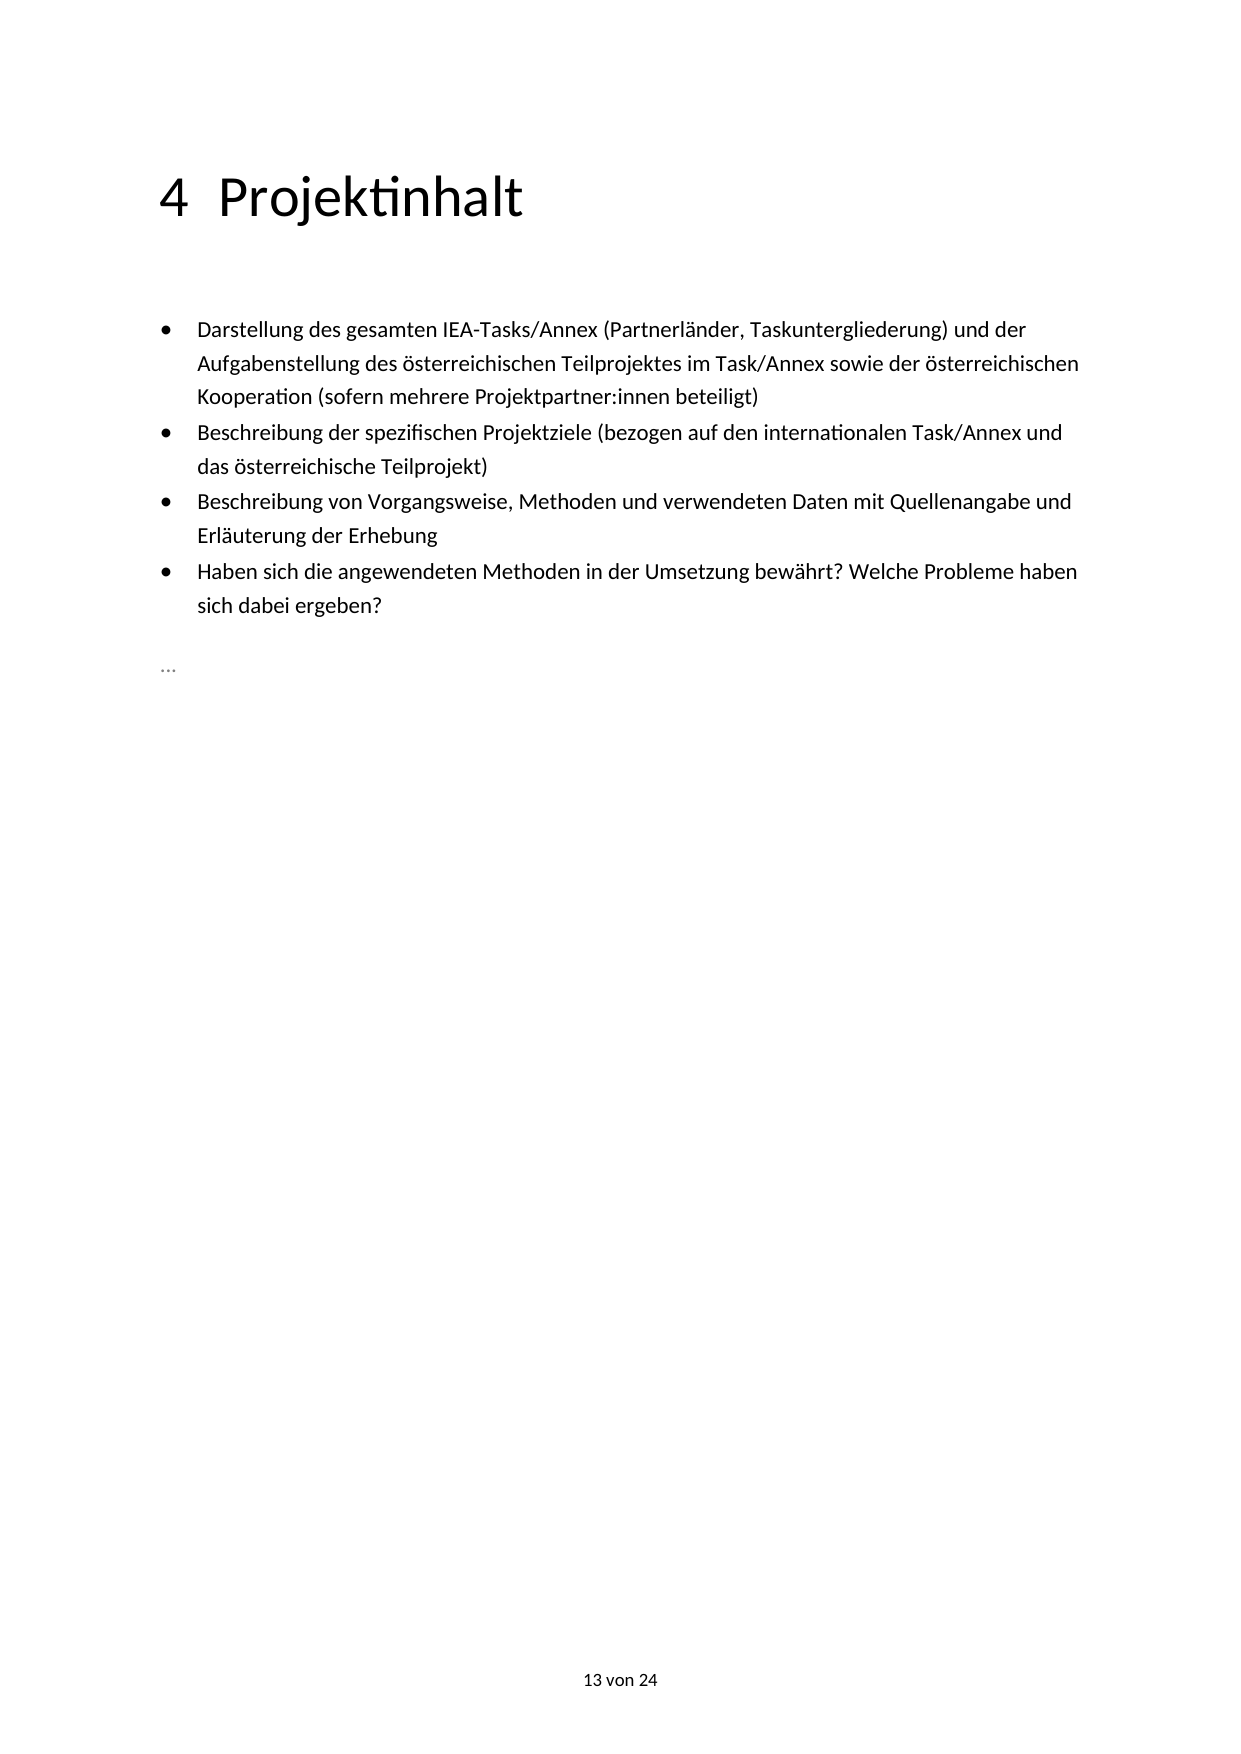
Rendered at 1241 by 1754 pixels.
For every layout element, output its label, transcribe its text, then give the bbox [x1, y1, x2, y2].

list Darstellung des gesamten IEA-Tasks/Annex (Partnerländer, Taskuntergliederung) und der Aufgabenstellung des österreichischen Teilprojektes im Task/Annex sowie der österreichischen Kooperation (sofern mehrere Projektpartner:innen beteiligt) [159, 313, 1081, 410]
list Beschreibung von Vorgangsweise, Methoden und verwendeten Daten mit Quellenangabe und Erläuterung der Erhebung [159, 486, 1081, 549]
list Haben sich die angewendeten Methoden in der Umsetzung bewährt? Welche Probleme haben sich dabei ergeben? [159, 555, 1081, 619]
text Projektinhalt [159, 159, 1081, 231]
list Beschreibung der spezifischen Projektziele (bezogen auf den internationalen Task/Annex und das österreichische Teilprojekt) [159, 416, 1081, 480]
